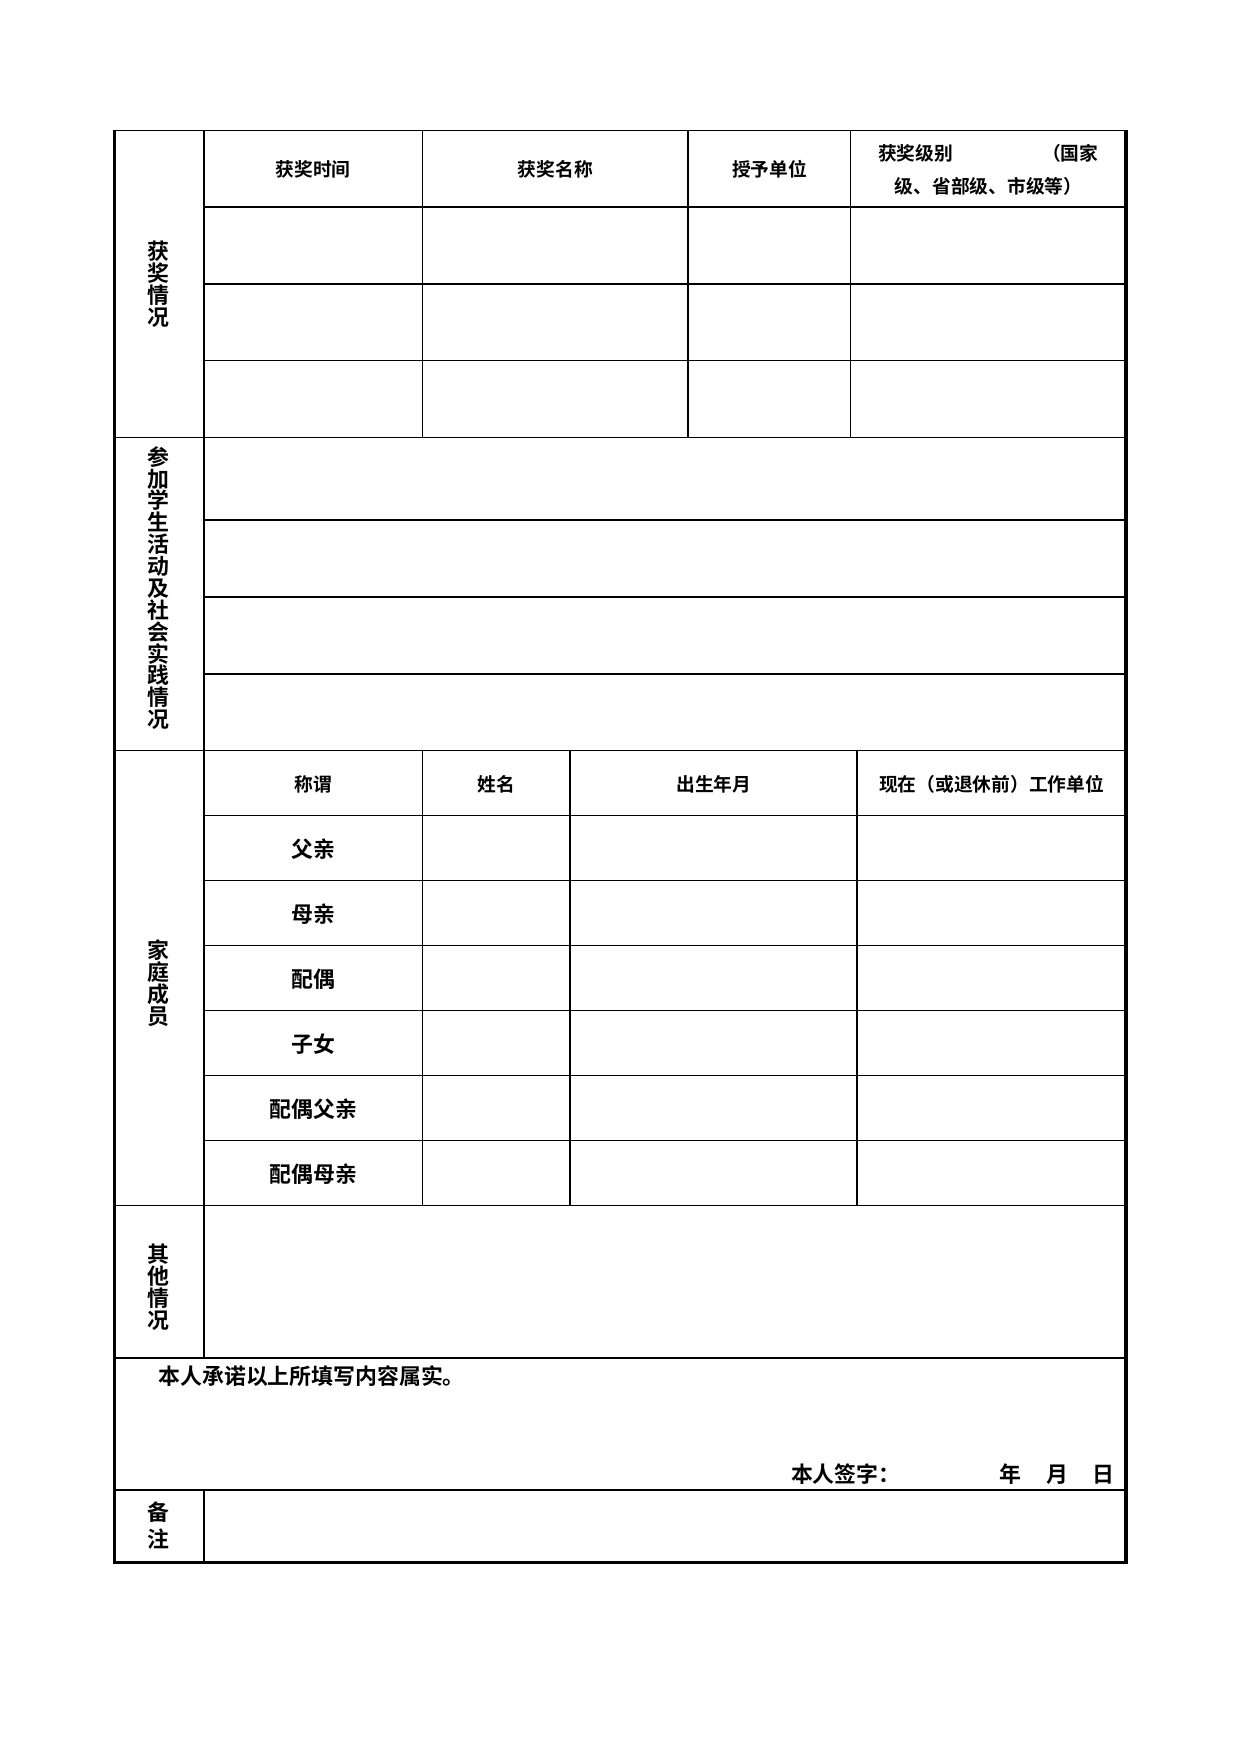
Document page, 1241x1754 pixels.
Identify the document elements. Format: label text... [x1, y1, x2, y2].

table_cell 现在（或退休前）工作单位 [858, 751, 1124, 814]
table_cell [423, 881, 569, 944]
table_cell 称谓 [205, 751, 422, 814]
table_cell [423, 816, 569, 879]
table_cell [423, 1011, 569, 1074]
table_cell [571, 1011, 856, 1074]
table_cell 其他情况 [116, 1206, 203, 1357]
table_cell [858, 1076, 1124, 1139]
table_cell 获奖名称 [423, 131, 687, 206]
table_cell [205, 1491, 1124, 1561]
table_cell [205, 675, 1124, 749]
table_cell 本人承诺以上所填写内容属实。 本人签字： 年 月 日 [116, 1359, 1124, 1489]
table_cell 备 注 [116, 1491, 203, 1561]
table_cell [205, 521, 1124, 596]
table_cell [205, 1206, 1124, 1357]
table_cell [571, 946, 856, 1009]
table_cell [571, 881, 856, 944]
table_cell [423, 285, 687, 360]
table_cell 家庭成员 [116, 751, 203, 1204]
table_cell [858, 816, 1124, 879]
table_cell [571, 1076, 856, 1139]
table_cell 授予单位 [689, 131, 850, 206]
table_cell [851, 361, 1124, 437]
table_cell [205, 361, 422, 437]
table_cell [571, 816, 856, 879]
table_cell [858, 946, 1124, 1009]
table_cell [851, 208, 1124, 283]
table_cell [205, 438, 1124, 519]
table_cell [423, 208, 687, 283]
table_cell 参加学生活动及社会实践情况 [116, 438, 203, 749]
table_cell 姓名 [423, 751, 569, 814]
table_cell [858, 881, 1124, 944]
table_cell [423, 1076, 569, 1139]
table_cell [858, 1141, 1124, 1204]
table_cell [689, 285, 850, 360]
table_cell [423, 946, 569, 1009]
table_cell [858, 1011, 1124, 1074]
table_cell 配偶父亲 [205, 1076, 422, 1139]
table_cell [423, 361, 687, 437]
table_cell 获奖级别 （国家级、省部级、市级等） [851, 131, 1124, 206]
table_cell 父亲 [205, 816, 422, 879]
table_cell 获奖情况 [116, 131, 203, 437]
table_cell 母亲 [205, 881, 422, 944]
table_cell [689, 361, 850, 437]
table_cell 出生年月 [571, 751, 856, 814]
table_cell [851, 285, 1124, 360]
table_cell [571, 1141, 856, 1204]
table_cell [423, 1141, 569, 1204]
table_cell [205, 285, 422, 360]
table_cell 获奖时间 [205, 131, 422, 206]
table_cell [205, 208, 422, 283]
table_cell 配偶 [205, 946, 422, 1009]
table_cell [205, 598, 1124, 673]
table_cell 配偶母亲 [205, 1141, 422, 1204]
table_cell 子女 [205, 1011, 422, 1074]
table_cell [689, 208, 850, 283]
